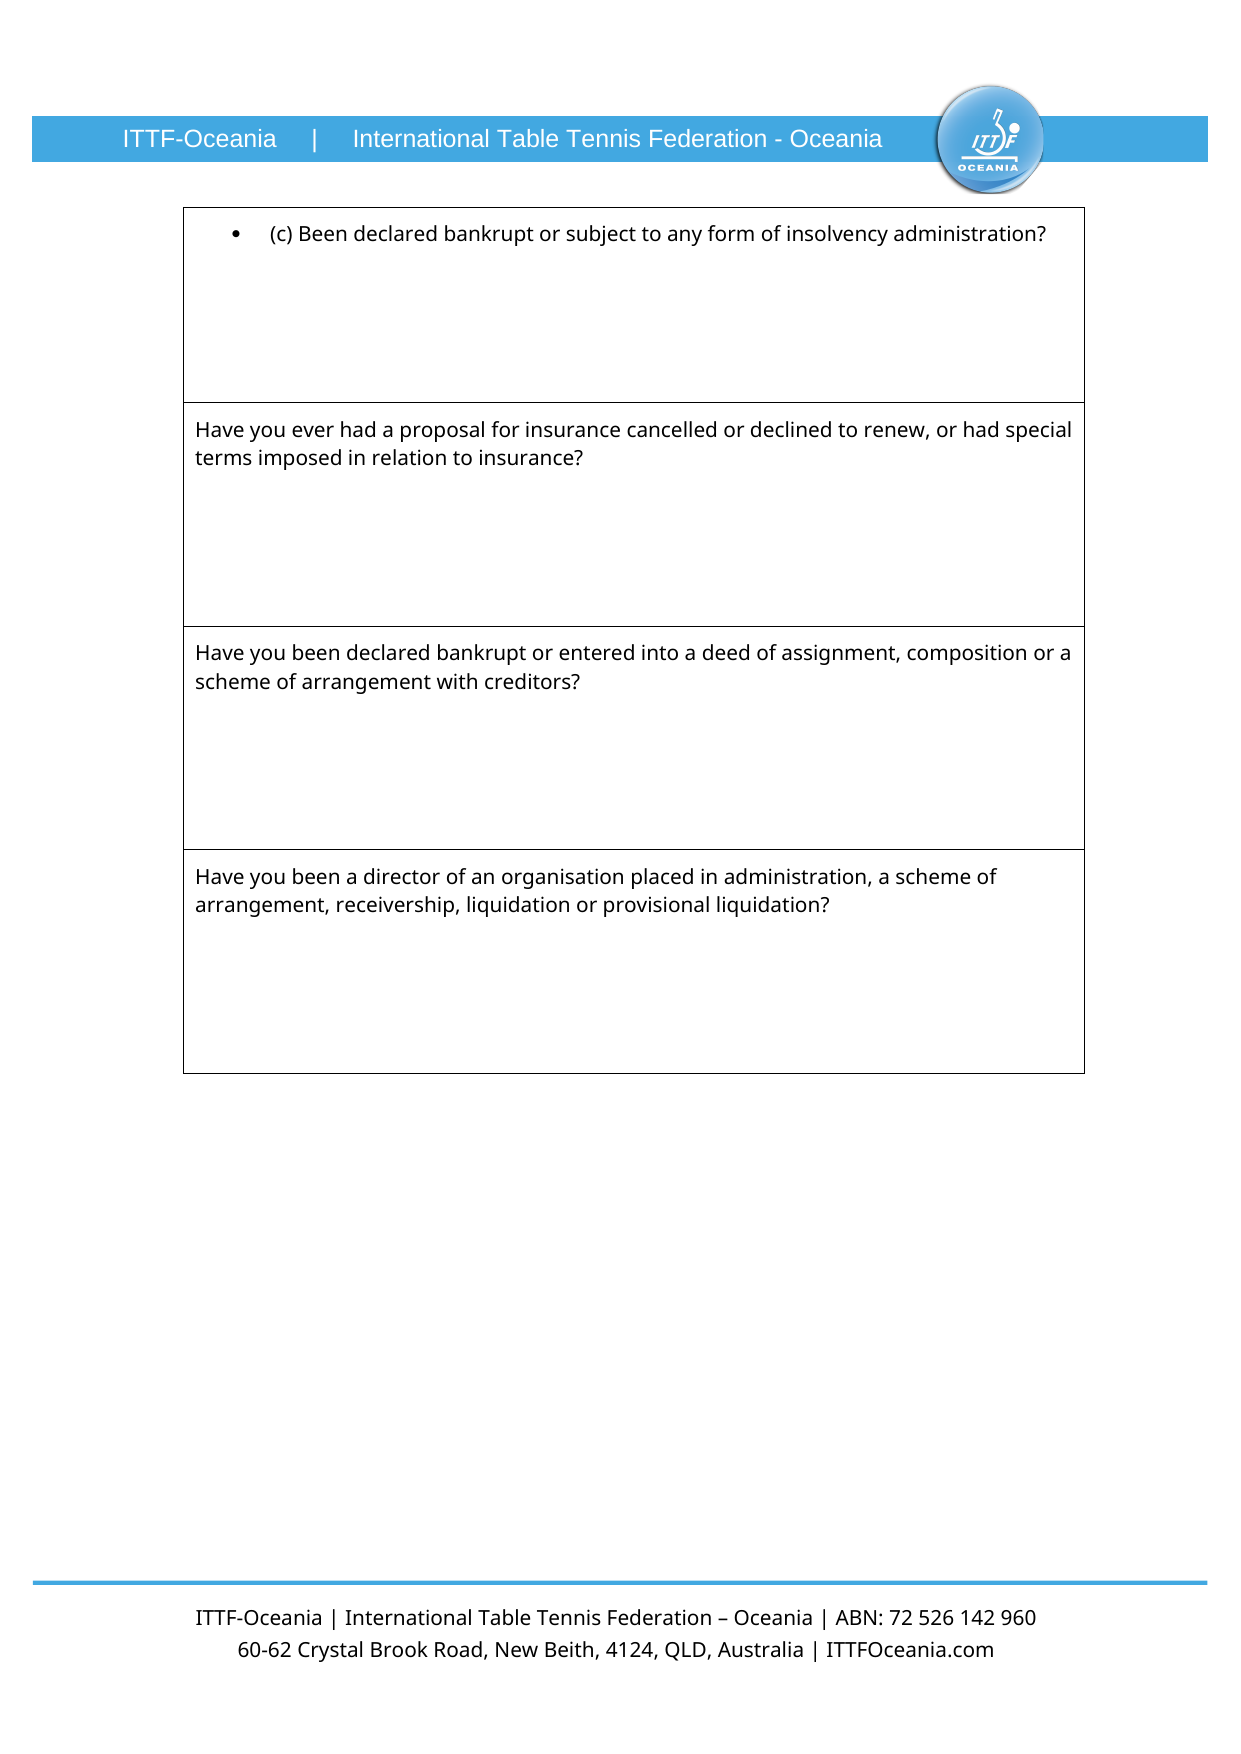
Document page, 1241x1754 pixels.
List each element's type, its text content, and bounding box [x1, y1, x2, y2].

table_cell Have you been declared bankrupt or entered into a deed of assignment, composition or a scheme of arrangement with creditors? [184, 627, 1084, 849]
table_cell Have you been a director of an organisation placed in administration, a scheme of arrangement, receivership, liquidation or provisional liquidation? [184, 850, 1084, 1073]
picture [930, 81, 1044, 195]
table_cell Have you ever had a proposal for insurance cancelled or declined to renew, or had special terms imposed in relation to insurance? [184, 403, 1084, 626]
